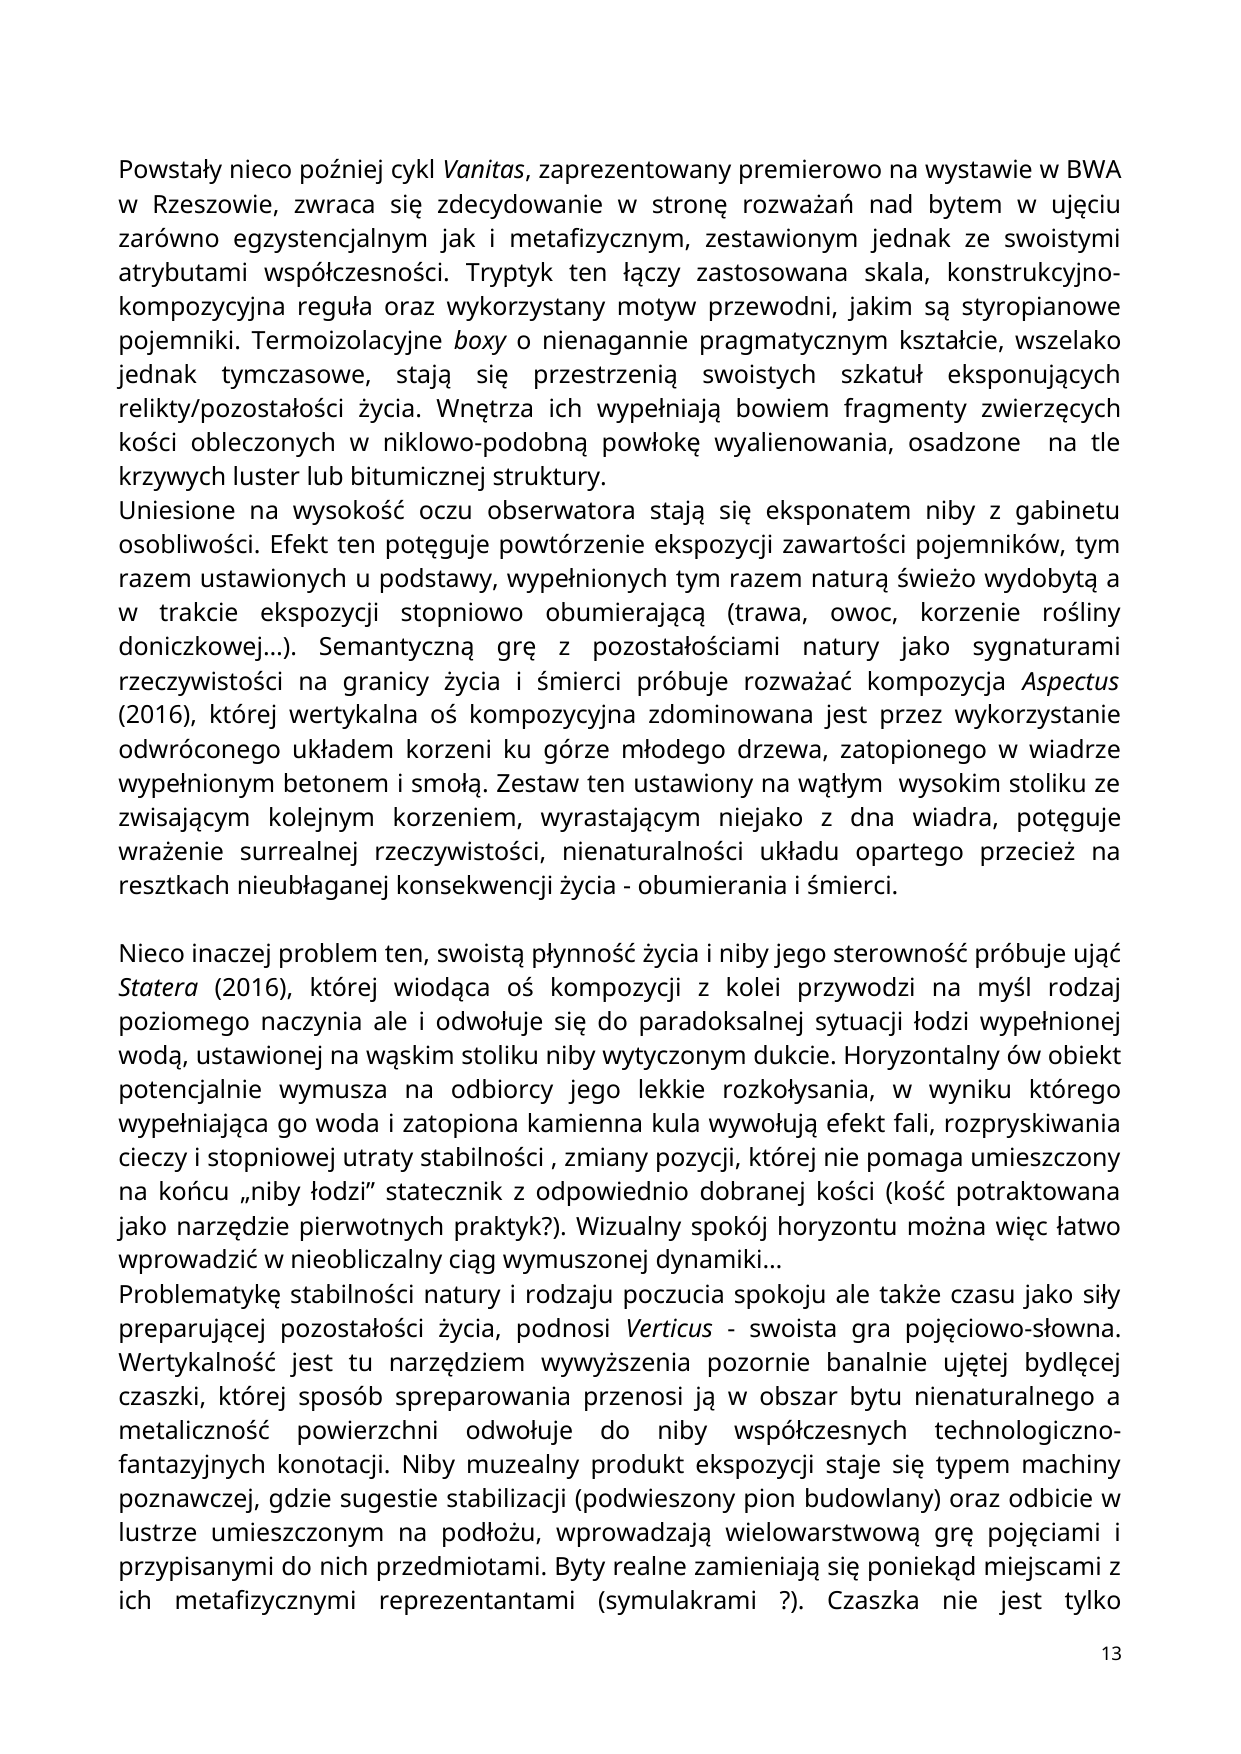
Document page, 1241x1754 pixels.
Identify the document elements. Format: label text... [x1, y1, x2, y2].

text Uniesione na wysokość oczu obserwatora stają się eksponatem niby z gabinetu osobliwości. Efekt ten potęguje powtórzenie ekspozycji zawartości pojemników, tym razem ustawionych u podstawy, wypełnionych tym razem naturą świeżo wydobytą a w trakcie ekspozycji stopniowo obumierającą (trawa, owoc, korzenie rośliny doniczkowej…). Semantyczną grę z pozostałościami natury jako sygnaturami rzeczywistości na granicy życia i śmierci próbuje rozważać kompozycja Aspectus (2016), której wertykalna oś kompozycyjna zdominowana jest przez wykorzystanie odwróconego układem korzeni ku górze młodego drzewa, zatopionego w wiadrze wypełnionym betonem i smołą. Zestaw ten ustawiony na wątłym wysokim stoliku ze zwisającym kolejnym korzeniem, wyrastającym niejako z dna wiadra, potęguje wrażenie surrealnej rzeczywistości, nienaturalności układu opartego przecież na resztkach nieubłaganej konsekwencji życia - obumierania i śmierci. [118, 493, 1122, 902]
text Nieco inaczej problem ten, swoistą płynność życia i niby jego sterowność próbuje ująć Statera (2016), której wiodąca oś kompozycji z kolei przywodzi na myśl rodzaj poziomego naczynia ale i odwołuje się do paradoksalnej sytuacji łodzi wypełnionej wodą, ustawionej na wąskim stoliku niby wytyczonym dukcie. Horyzontalny ów obiekt potencjalnie wymusza na odbiorcy jego lekkie rozkołysania, w wyniku którego wypełniająca go woda i zatopiona kamienna kula wywołują efekt fali, rozpryskiwania cieczy i stopniowej utraty stabilności , zmiany pozycji, której nie pomaga umieszczony na końcu „niby łodzi” statecznik z odpowiednio dobranej kości (kość potraktowana jako narzędzie pierwotnych praktyk?). Wizualny spokój horyzontu można więc łatwo wprowadzić w nieobliczalny ciąg wymuszonej dynamiki… [118, 936, 1122, 1276]
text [118, 1276, 1122, 1617]
text Powstały nieco poźniej cykl Vanitas, zaprezentowany premierowo na wystawie w BWA w Rzeszowie, zwraca się zdecydowanie w stronę rozważań nad bytem w ujęciu zarówno egzystencjalnym jak i metafizycznym, zestawionym jednak ze swoistymi atrybutami współczesności. Tryptyk ten łączy zastosowana skala, konstrukcyjno-kompozycyjna reguła oraz wykorzystany motyw przewodni, jakim są styropianowe pojemniki. Termoizolacyjne boxy o nienagannie pragmatycznym kształcie, wszelako jednak tymczasowe, stają się przestrzenią swoistych szkatuł eksponujących relikty/pozostałości życia. Wnętrza ich wypełniają bowiem fragmenty zwierzęcych kości obleczonych w niklowo-podobną powłokę wyalienowania, osadzone na tle krzywych luster lub bitumicznej struktury. [118, 152, 1122, 493]
